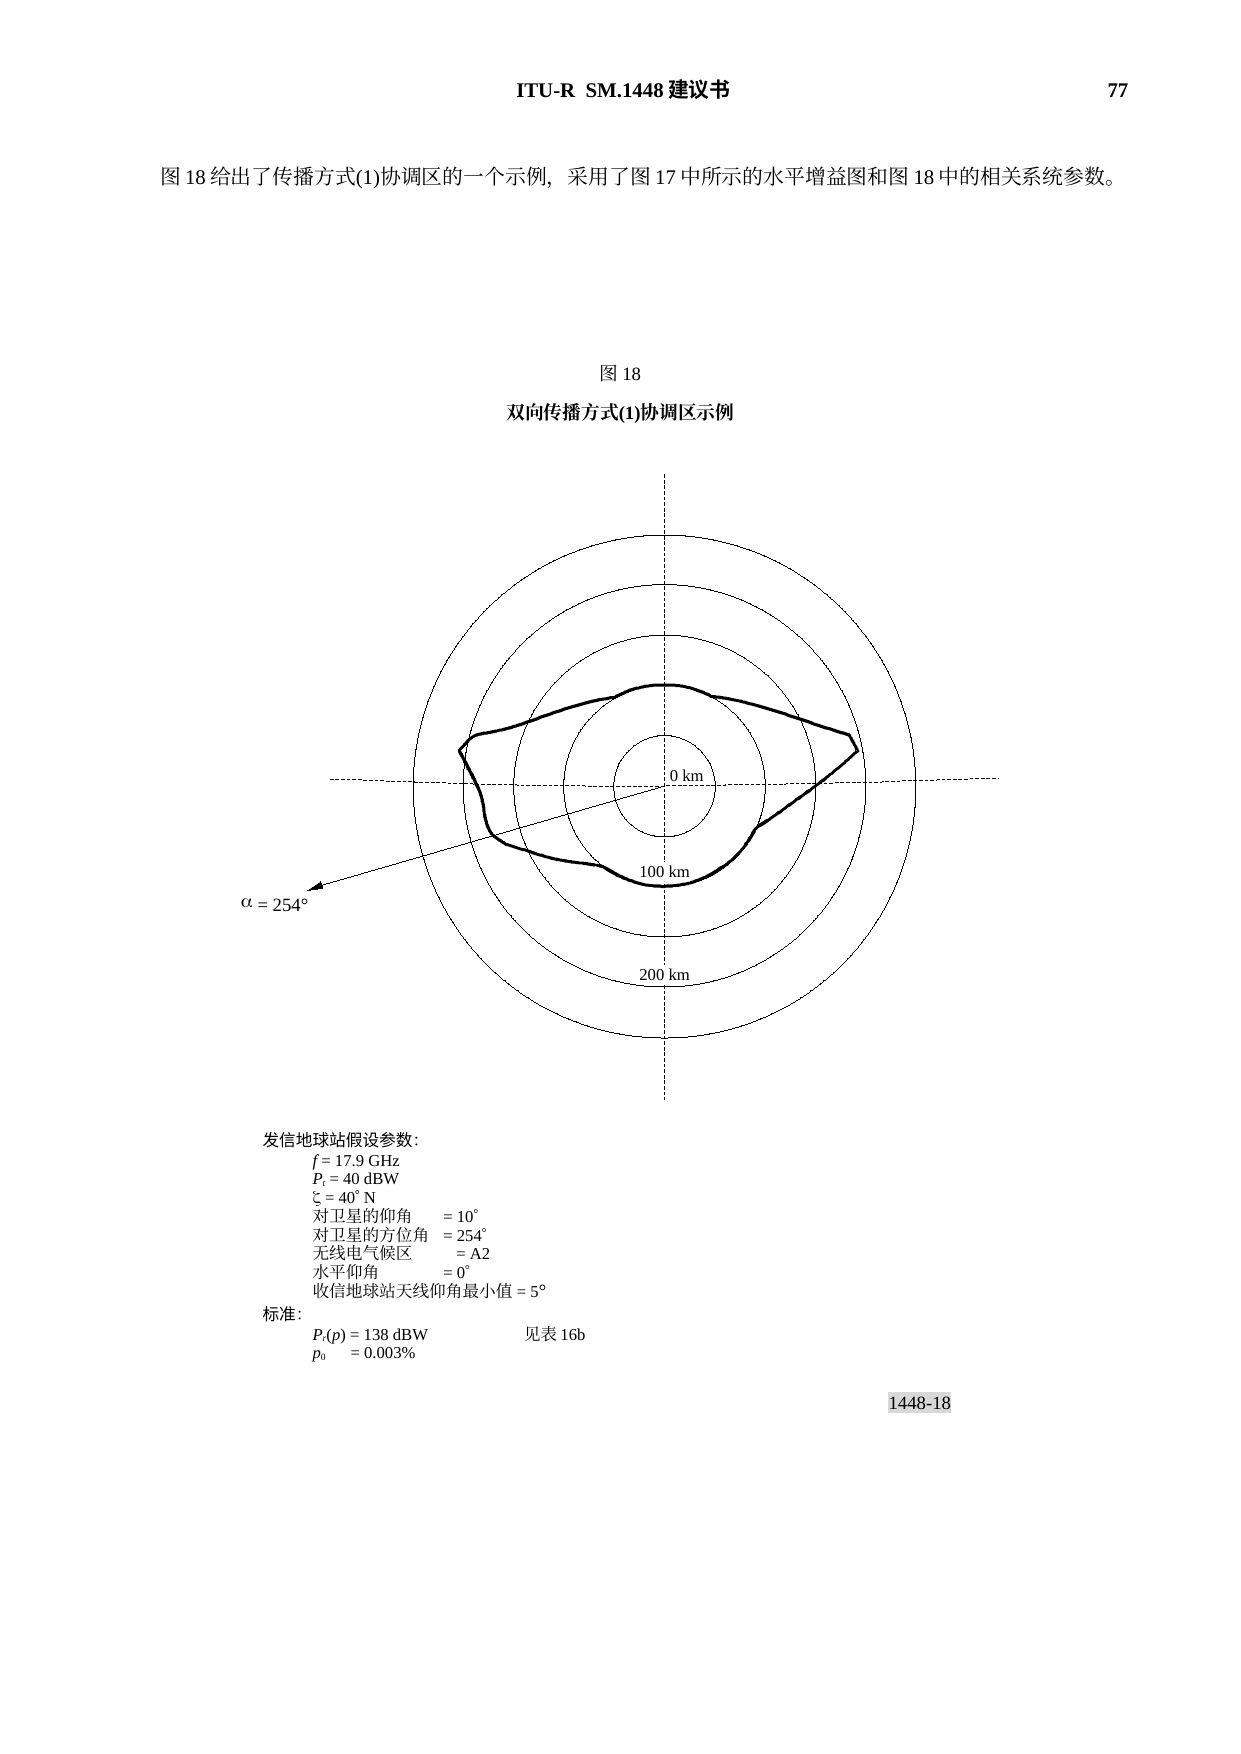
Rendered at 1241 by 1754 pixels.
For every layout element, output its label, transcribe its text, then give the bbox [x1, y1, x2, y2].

table_header 发信地球站假设参数： f = 17.9 GHz Pt = 40 dBW = 40 N 对卫星的仰角 = 10 对卫星的方位角 = 254 无线电气候区 = A2 水平仰角 = 0 收信地球站天线仰角最小值 = 5° [251, 1127, 871, 1301]
table_cell 标准： Pr(p) = 138 dBW 见表16b p0 = 0.003% [251, 1301, 871, 1363]
text 图18 [118, 359, 1122, 386]
text 双向传播方式(1)协调区示例 [118, 398, 1122, 424]
text 图18给出了传播方式(1)协调区的一个示例，采用了图17中所示的水平增益图和图18中的相关系统参数。 [118, 160, 1122, 190]
